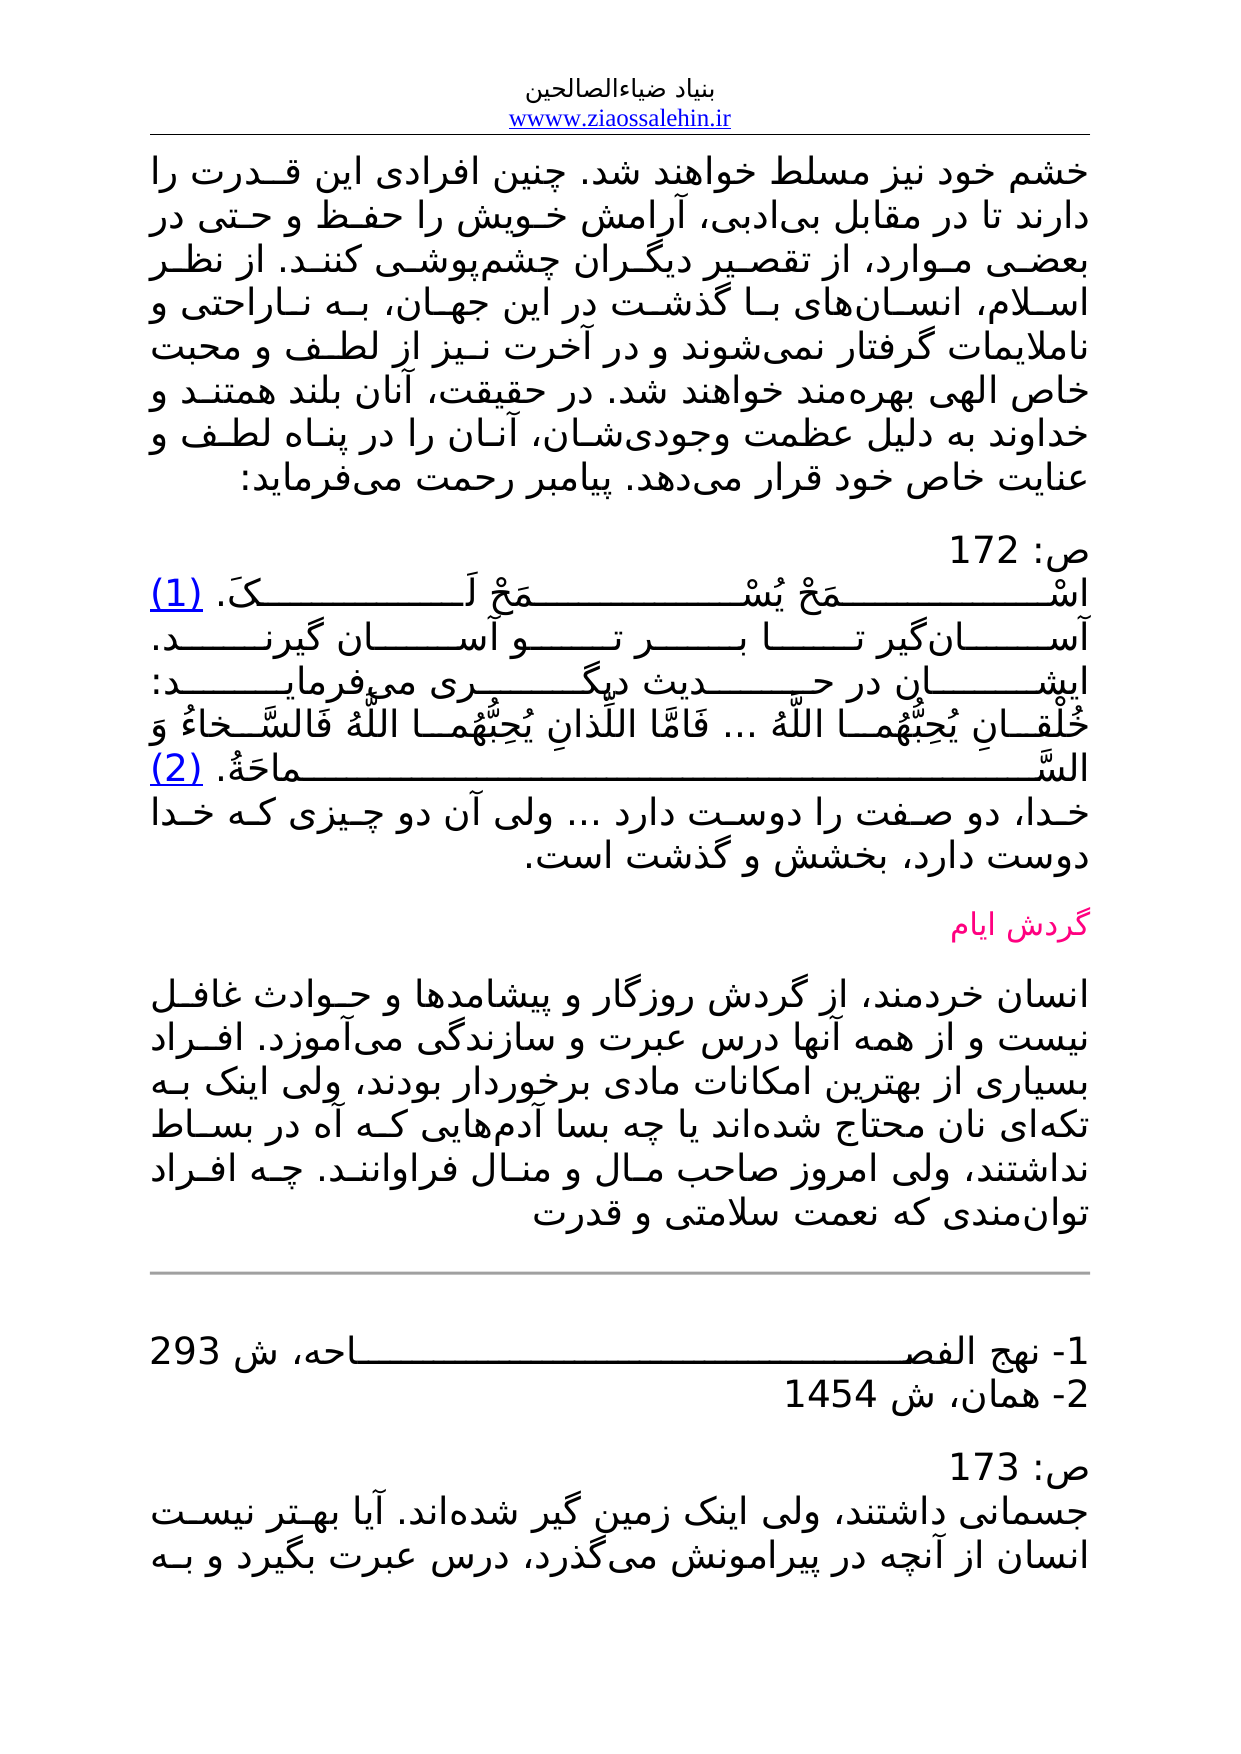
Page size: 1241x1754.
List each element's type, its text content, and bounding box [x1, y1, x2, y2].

text 1- نهج الفصاحه، ش 293 2- همان، ش 1454 [150, 1329, 1090, 1417]
text انسان خردمند، از گردش روزگار و پیشامدها و حوادث غافل نیست و از همه آنها درس عبرت و سازندگی می‌آموزد. افراد بسیاری از بهترین امکانات مادی برخوردار بودند، ولی اینک به تکه‌ای نان محتاج شده‌اند یا چه بسا آدم‌هایی که آه در بساط نداشتند، ولی امروز صاحب مال و منال فراوانند. چه افراد توان‌مندی که نعمت سلامتی و قدرت [150, 972, 1090, 1234]
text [150, 150, 1090, 499]
subtitle گردش ایام‌ [150, 907, 1090, 943]
text ص: 172 اسْمَحْ یُسْمَحْ لَکَ. (1) آسان‌گیر تا بر تو آسان گیرند. ایشان در حدیث دیگری می‌فرماید: خُلْقانِ یُحِبُّهُما اللَّهُ ... فَامَّا اللِّذانِ یُحِبُّهُما اللَّهُ فَالسَّخاءُ وَ السَّماحَةُ. (2) خدا، دو صفت را دوست دارد ... ولی آن دو چیزی که خدا دوست دارد، بخشش و گذشت است. [150, 528, 1090, 877]
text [150, 1446, 1090, 1577]
